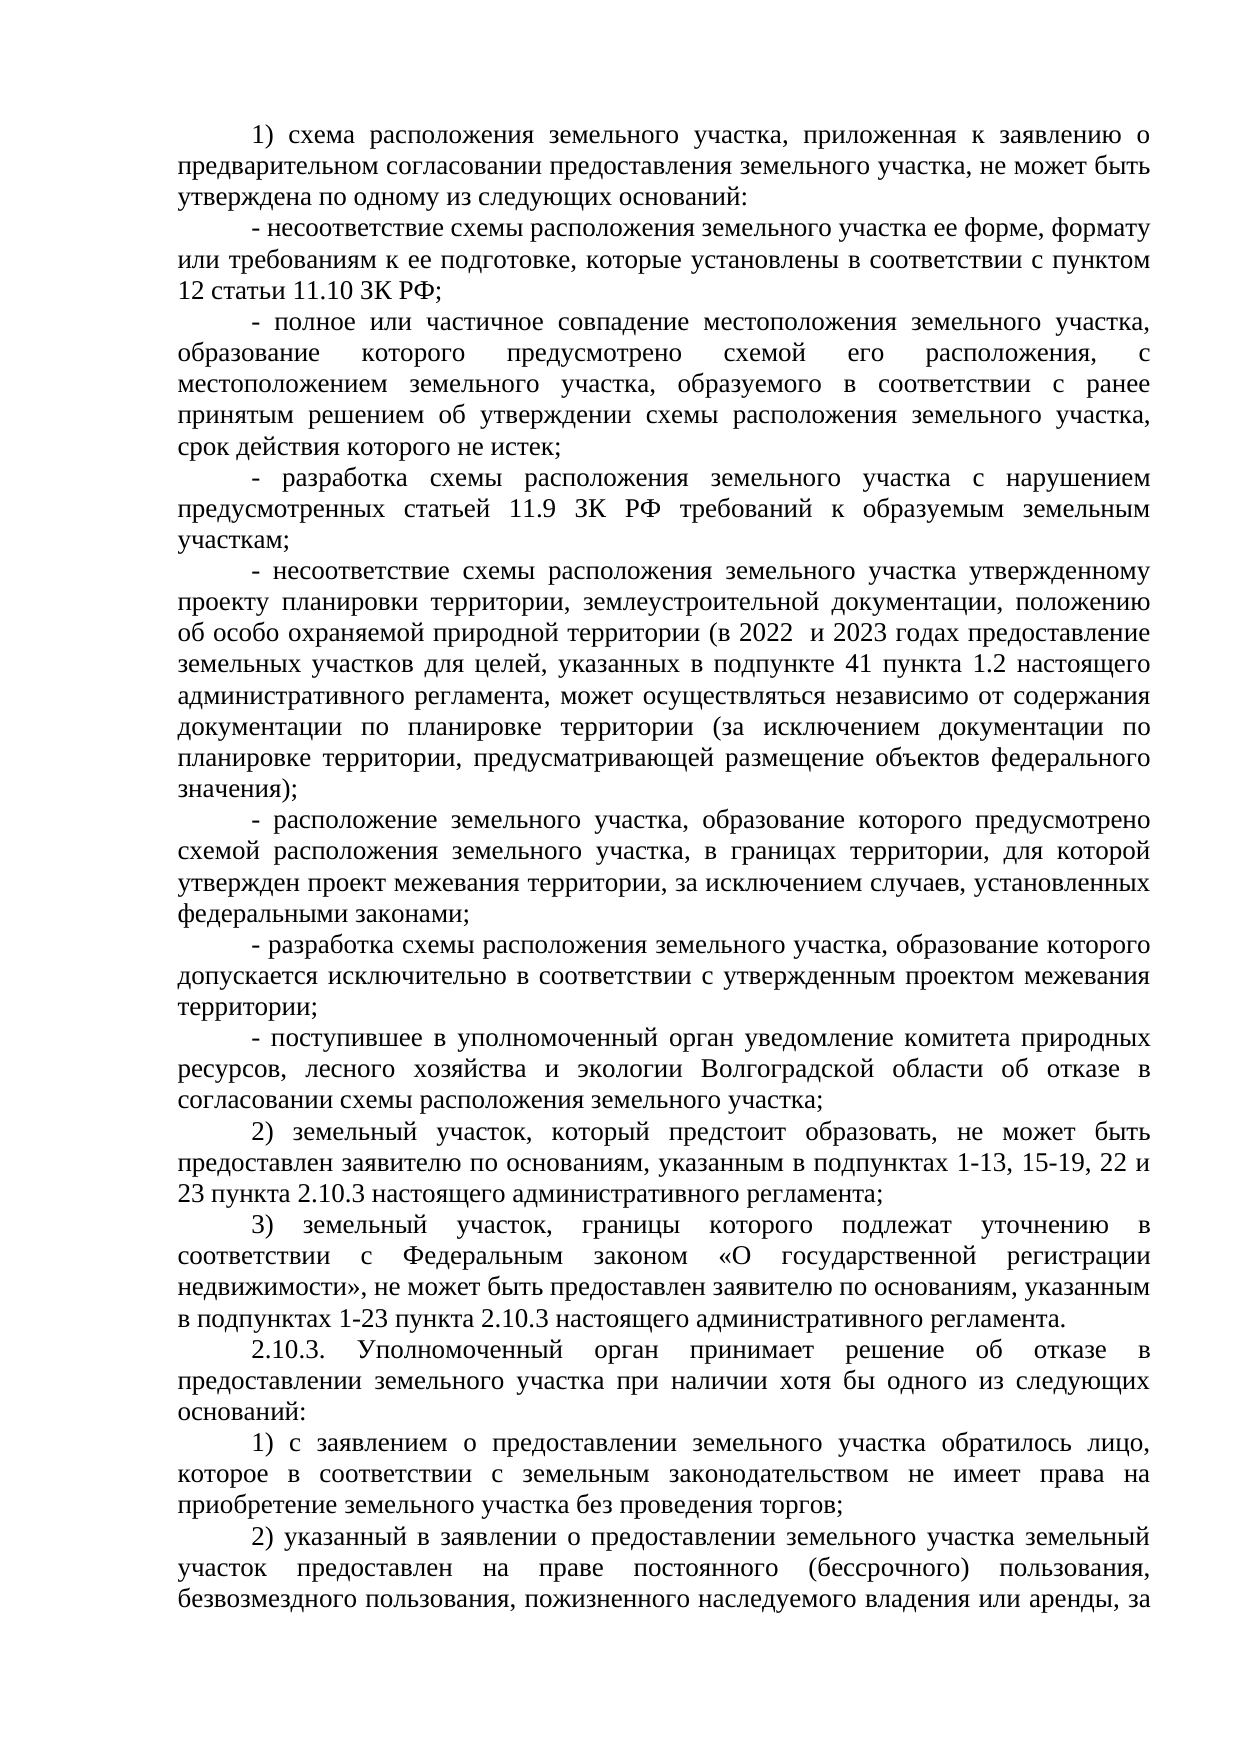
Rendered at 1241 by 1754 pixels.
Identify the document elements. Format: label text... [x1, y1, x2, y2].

text - несоответствие схемы расположения земельного участка утвержденному проекту планировки территории, землеустроительной документации, положению об особо охраняемой природной территории (в 2022 и 2023 годах предоставление земельных участков для целей, указанных в подпункте 41 пункта 1.2 настоящего административного регламента, может осуществляться независимо от содержания документации по планировке территории (за исключением документации по планировке территории, предусматривающей размещение объектов федерального значения); [177, 554, 1152, 803]
text 2.10.3. Уполномоченный орган принимает решение об отказе в предоставлении земельного участка при наличии хотя бы одного из следующих оснований: [177, 1333, 1152, 1426]
text - полное или частичное совпадение местоположения земельного участка, образование которого предусмотрено схемой его расположения, с местоположением земельного участка, образуемого в соответствии с ранее принятым решением об утверждении схемы расположения земельного участка, срок действия которого не истек; [177, 305, 1152, 461]
text - несоответствие схемы расположения земельного участка ее форме, формату или требованиям к ее подготовке, которые установлены в соответствии с пунктом 12 статьи 11.10 ЗК РФ; [177, 212, 1152, 305]
text - разработка схемы расположения земельного участка, образование которого допускается исключительно в соответствии с утвержденным проектом межевания территории; [177, 928, 1152, 1021]
text 3) земельный участок, границы которого подлежат уточнению в соответствии с Федеральным законом «О государственной регистрации недвижимости», не может быть предоставлен заявителю по основаниям, указанным в подпунктах 1-23 пункта 2.10.3 настоящего административного регламента. [177, 1208, 1152, 1333]
text 2) земельный участок, который предстоит образовать, не может быть предоставлен заявителю по основаниям, указанным в подпунктах 1-13, 15-19, 22 и 23 пункта 2.10.3 настоящего административного регламента; [177, 1115, 1152, 1208]
text - поступившее в уполномоченный орган уведомление комитета природных ресурсов, лесного хозяйства и экологии Волгоградской области об отказе в согласовании схемы расположения земельного участка; [177, 1021, 1152, 1115]
text 1) схема расположения земельного участка, приложенная к заявлению о предварительном согласовании предоставления земельного участка, не может быть утверждена по одному из следующих оснований: [177, 118, 1152, 212]
text 1) с заявлением о предоставлении земельного участка обратилось лицо, которое в соответствии с земельным законодательством не имеет права на приобретение земельного участка без проведения торгов; [177, 1426, 1152, 1520]
text - расположение земельного участка, образование которого предусмотрено схемой расположения земельного участка, в границах территории, для которой утвержден проект межевания территории, за исключением случаев, установленных федеральными законами; [177, 803, 1152, 928]
text - разработка схемы расположения земельного участка с нарушением предусмотренных статьей 11.9 ЗК РФ требований к образуемым земельным участкам; [177, 461, 1152, 554]
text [177, 1520, 1152, 1613]
